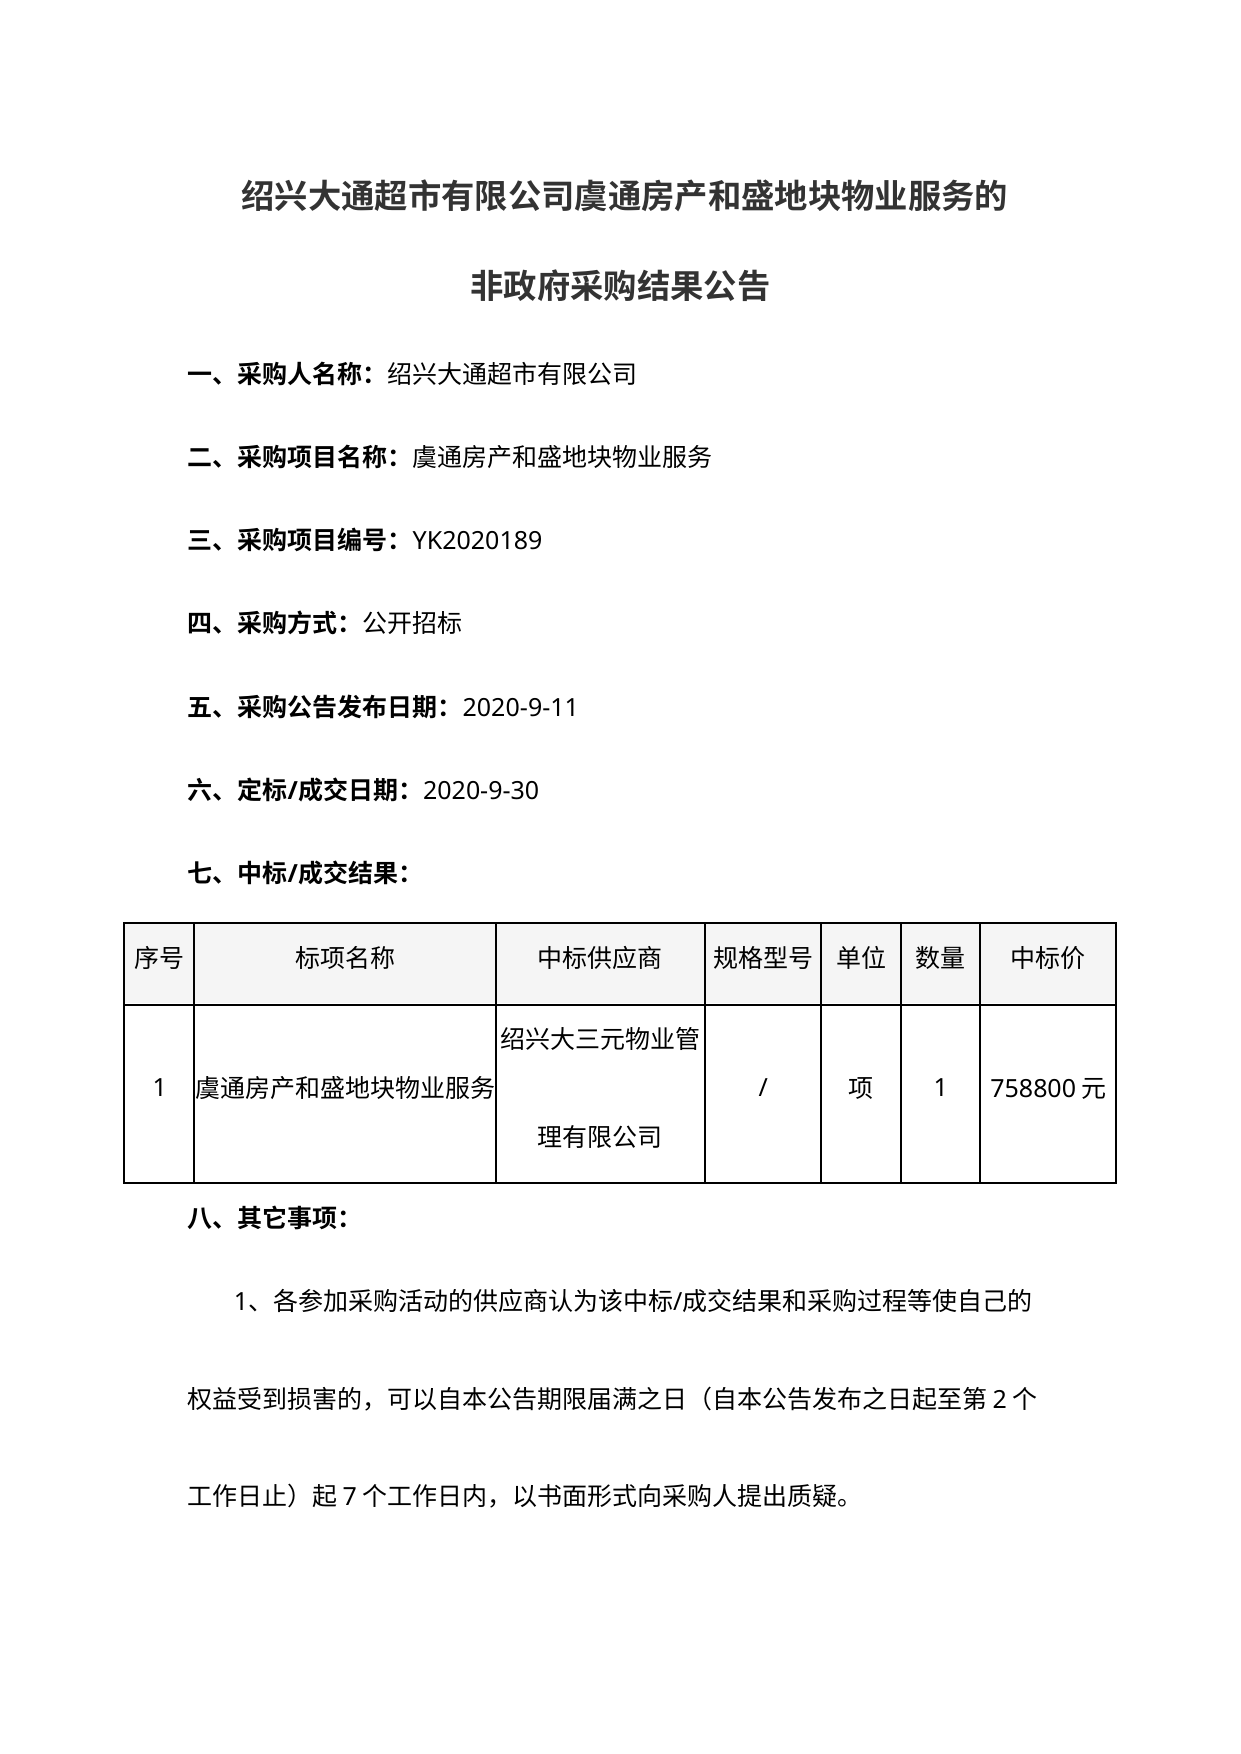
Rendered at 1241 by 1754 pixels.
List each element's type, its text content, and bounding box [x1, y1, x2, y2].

table_cell 虞通房产和盛地块物业服务 [195, 1006, 495, 1182]
text 非政府采购结果公告 [187, 251, 1053, 316]
table_cell 1 [125, 1006, 193, 1182]
table_cell 758800元 [981, 1006, 1115, 1182]
table_header 中标供应商 [497, 924, 704, 1003]
text 六、定标/成交日期：2020-9-30 [187, 756, 1053, 821]
table_header 标项名称 [195, 924, 495, 1003]
table_header 序号 [125, 924, 193, 1003]
text 七、中标/成交结果： [187, 839, 1053, 904]
text 1、各参加采购活动的供应商认为该中标/成交结果和采购过程等使自己的权益受到损害的，可以自本公告期限届满之日（自本公告发布之日起至第2个工作日止）起7个工作日内，以书面形式向采购人提出质疑。 [187, 1267, 1053, 1527]
text 一、采购人名称：绍兴大通超市有限公司 [187, 340, 1053, 405]
text 二、采购项目名称：虞通房产和盛地块物业服务 [187, 423, 1053, 488]
table_header 规格型号 [706, 924, 820, 1003]
table_cell 1 [902, 1006, 979, 1182]
text 绍兴大通超市有限公司虞通房产和盛地块物业服务的 [187, 162, 1053, 227]
text 四、采购方式：公开招标 [187, 589, 1053, 654]
table_header 中标价 [981, 924, 1115, 1003]
text 三、采购项目编号：YK2020189 [187, 506, 1053, 571]
table_header 数量 [902, 924, 979, 1003]
table_header 单位 [822, 924, 900, 1003]
text 八、其它事项： [187, 1184, 1053, 1249]
table_cell / [706, 1006, 820, 1182]
table_cell 绍兴大三元物业管理有限公司 [497, 1006, 704, 1182]
text 五、采购公告发布日期：2020-9-11 [187, 673, 1053, 738]
table_cell 项 [822, 1006, 900, 1182]
